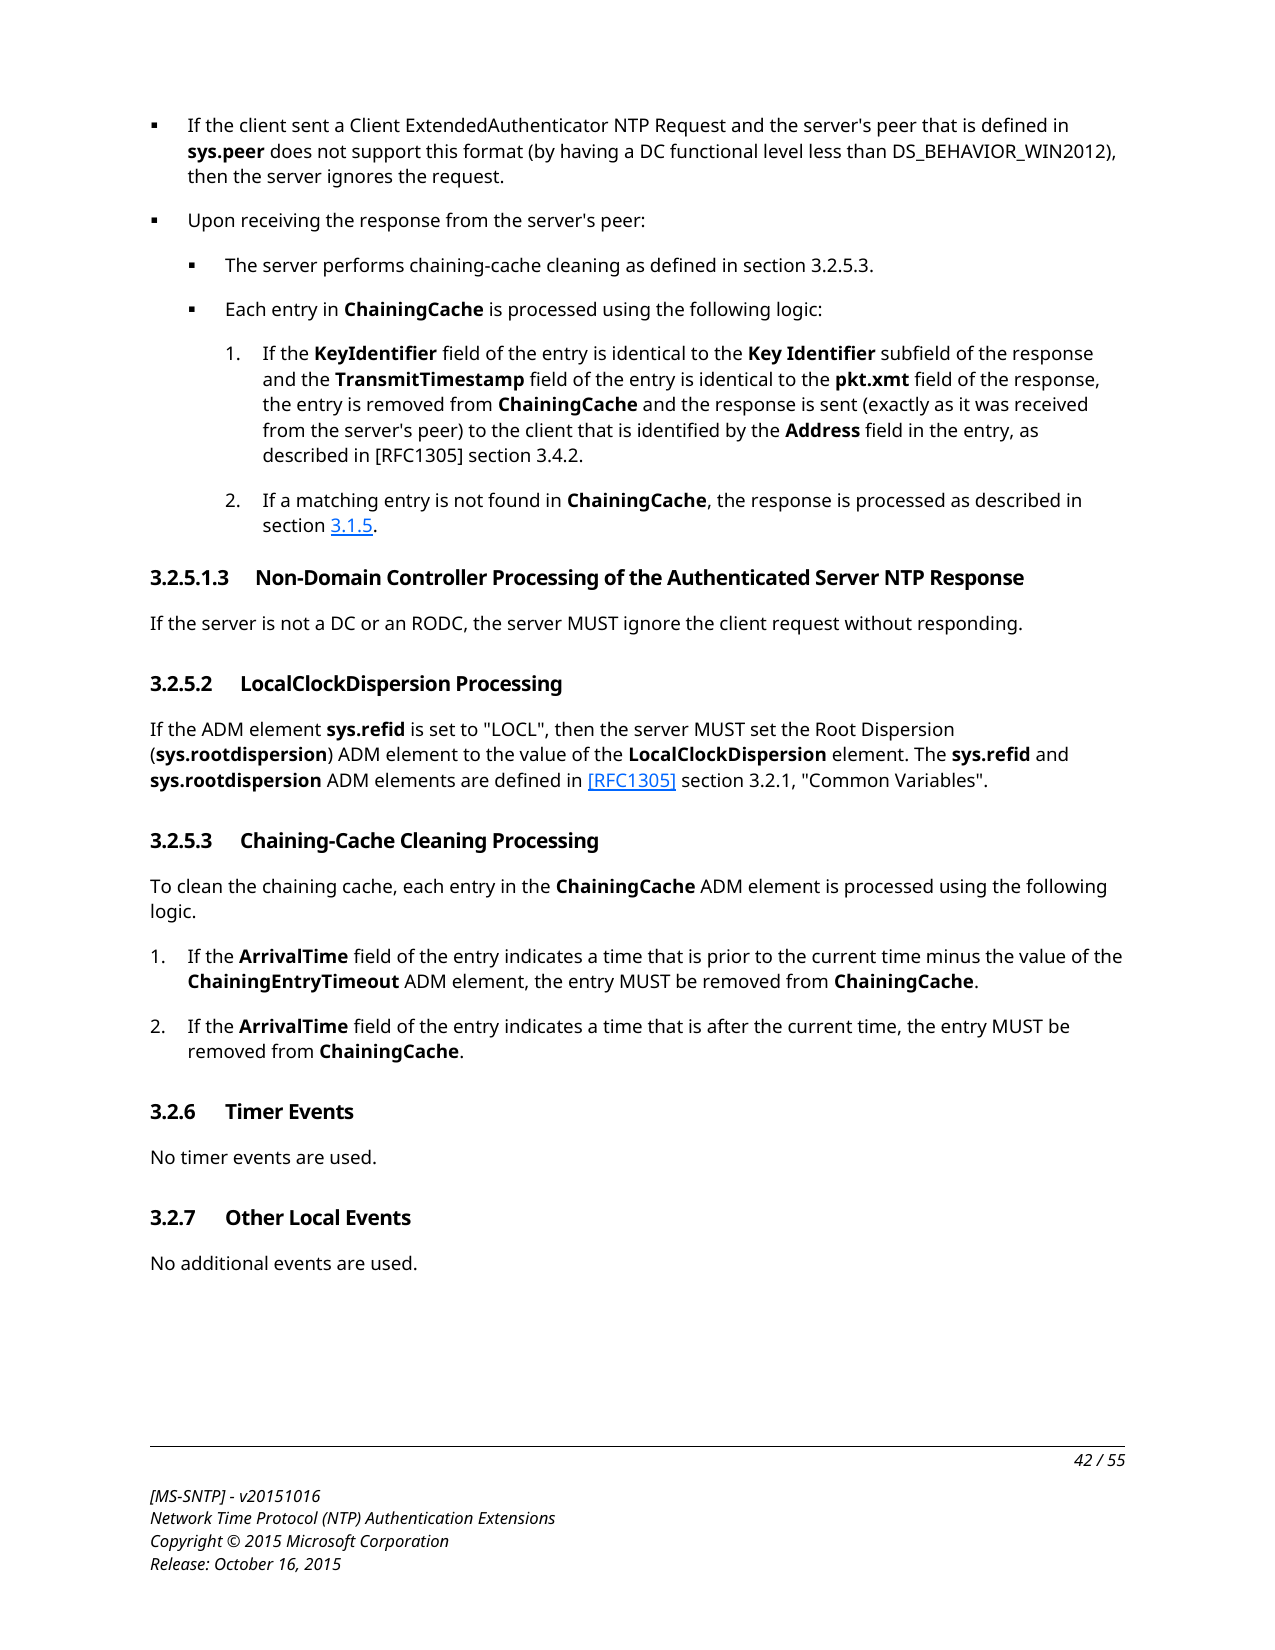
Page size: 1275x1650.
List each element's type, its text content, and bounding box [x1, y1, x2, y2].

subtitle Chaining-Cache Cleaning Processing [150, 826, 1125, 854]
text No timer events are used. [150, 1144, 1125, 1170]
list Each entry in ChainingCache is processed using the following logic: [187, 296, 1125, 322]
subtitle Timer Events [150, 1097, 1125, 1126]
list If the client sent a Client ExtendedAuthenticator NTP Request and the server's peer that is defined in sys.peer does not support this format (by having a DC functional level less than DS_BEHAVIOR_WIN2012), then the server ignores the request. [150, 112, 1125, 189]
list Upon receiving the response from the server's peer: [150, 208, 1125, 233]
text If the ADM element sys.refid is set to "LOCL", then the server MUST set the Root Dispersion (sys.rootdispersion) ADM element to the value of the LocalClockDispersion element. The sys.refid and sys.rootdispersion ADM elements are defined in [RFC1305] section 3.2.1, "Common Variables". [150, 716, 1125, 793]
list If the ArrivalTime field of the entry indicates a time that is prior to the current time minus the value of the ChainingEntryTimeout ADM element, the entry MUST be removed from ChainingCache. [150, 943, 1125, 994]
list If a matching entry is not found in ChainingCache, the response is processed as described in section 3.1.5. [225, 487, 1125, 538]
subtitle Other Local Events [150, 1203, 1125, 1232]
subtitle LocalClockDispersion Processing [150, 669, 1125, 697]
list If the ArrivalTime field of the entry indicates a time that is after the current time, the entry MUST be removed from ChainingCache. [150, 1013, 1125, 1064]
text To clean the chaining cache, each entry in the ChainingCache ADM element is processed using the following logic. [150, 873, 1125, 924]
list The server performs chaining-cache cleaning as defined in section 3.2.5.3. [187, 252, 1125, 278]
text No additional events are used. [150, 1251, 1125, 1276]
list If the KeyIdentifier field of the entry is identical to the Key Identifier subfield of the response and the TransmitTimestamp field of the entry is identical to the pkt.xmt field of the response, the entry is removed from ChainingCache and the response is sent (exactly as it was received from the server's peer) to the client that is identified by the Address field in the entry, as described in [RFC1305] section 3.4.2. [225, 341, 1125, 468]
text If the server is not a DC or an RODC, the server MUST ignore the client request without responding. [150, 610, 1125, 636]
subtitle Non-Domain Controller Processing of the Authenticated Server NTP Response [150, 563, 1125, 591]
